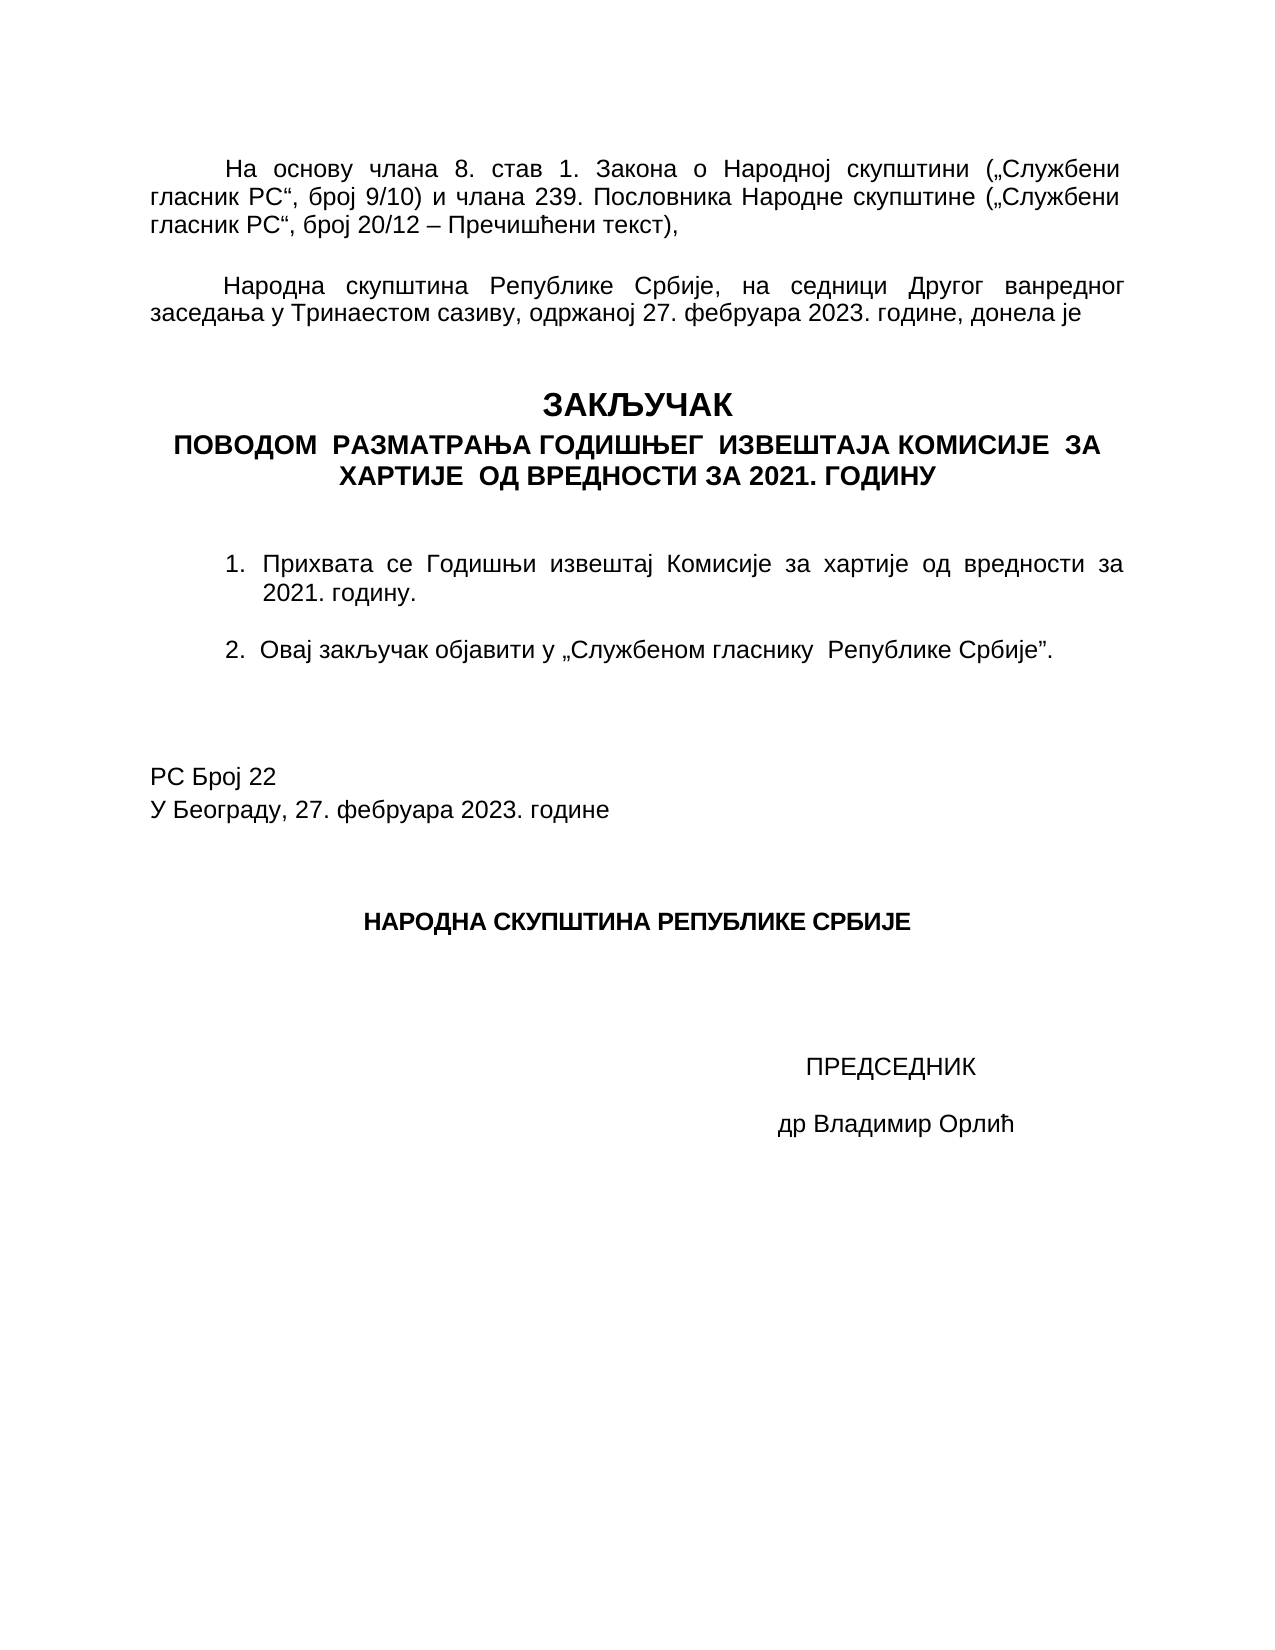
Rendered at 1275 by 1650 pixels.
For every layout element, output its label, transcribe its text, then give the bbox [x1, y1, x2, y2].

text На основу члана 8. став 1. Закона о Народној скупштини („Службени гласник РС“, број 9/10) и члана 239. Пословника Народне скупштине („Службени гласник РС“, број 20/12 – Пречишћени текст), [150, 156, 1121, 239]
text ЗАКЉУЧАК [150, 385, 1125, 423]
text У Београду, 27. фебруара 2023. године [150, 795, 1125, 824]
list Прихвата се Годишњи извештај Комисије за хартије од вредности за 2021. годину. [225, 549, 1125, 607]
text Народна скупштина Републике Србије, на седници Другог ванредног заседања у Тринаестом сазиву, одржаној 27. фебруара 2023. године, донела је [150, 272, 1125, 327]
text ПРЕДСЕДНИК [750, 1052, 1125, 1081]
text др Владимир Орлић [150, 1109, 1125, 1138]
text РС Број 22 [150, 762, 1125, 791]
text ПОВОДОМ РАЗМАТРАЊА ГОДИШЊЕГ ИЗВЕШТАЈА КОМИСИЈЕ ЗА ХАРТИЈЕ ОД ВРЕДНОСТИ ЗА 2021. ГОДИНУ [150, 429, 1125, 492]
text 2. Овај закључак објавити у „Службеном гласнику Републике Србије”. [225, 635, 1125, 664]
text НАРОДНА СКУПШТИНА РЕПУБЛИКЕ СРБИЈЕ [150, 907, 1125, 936]
